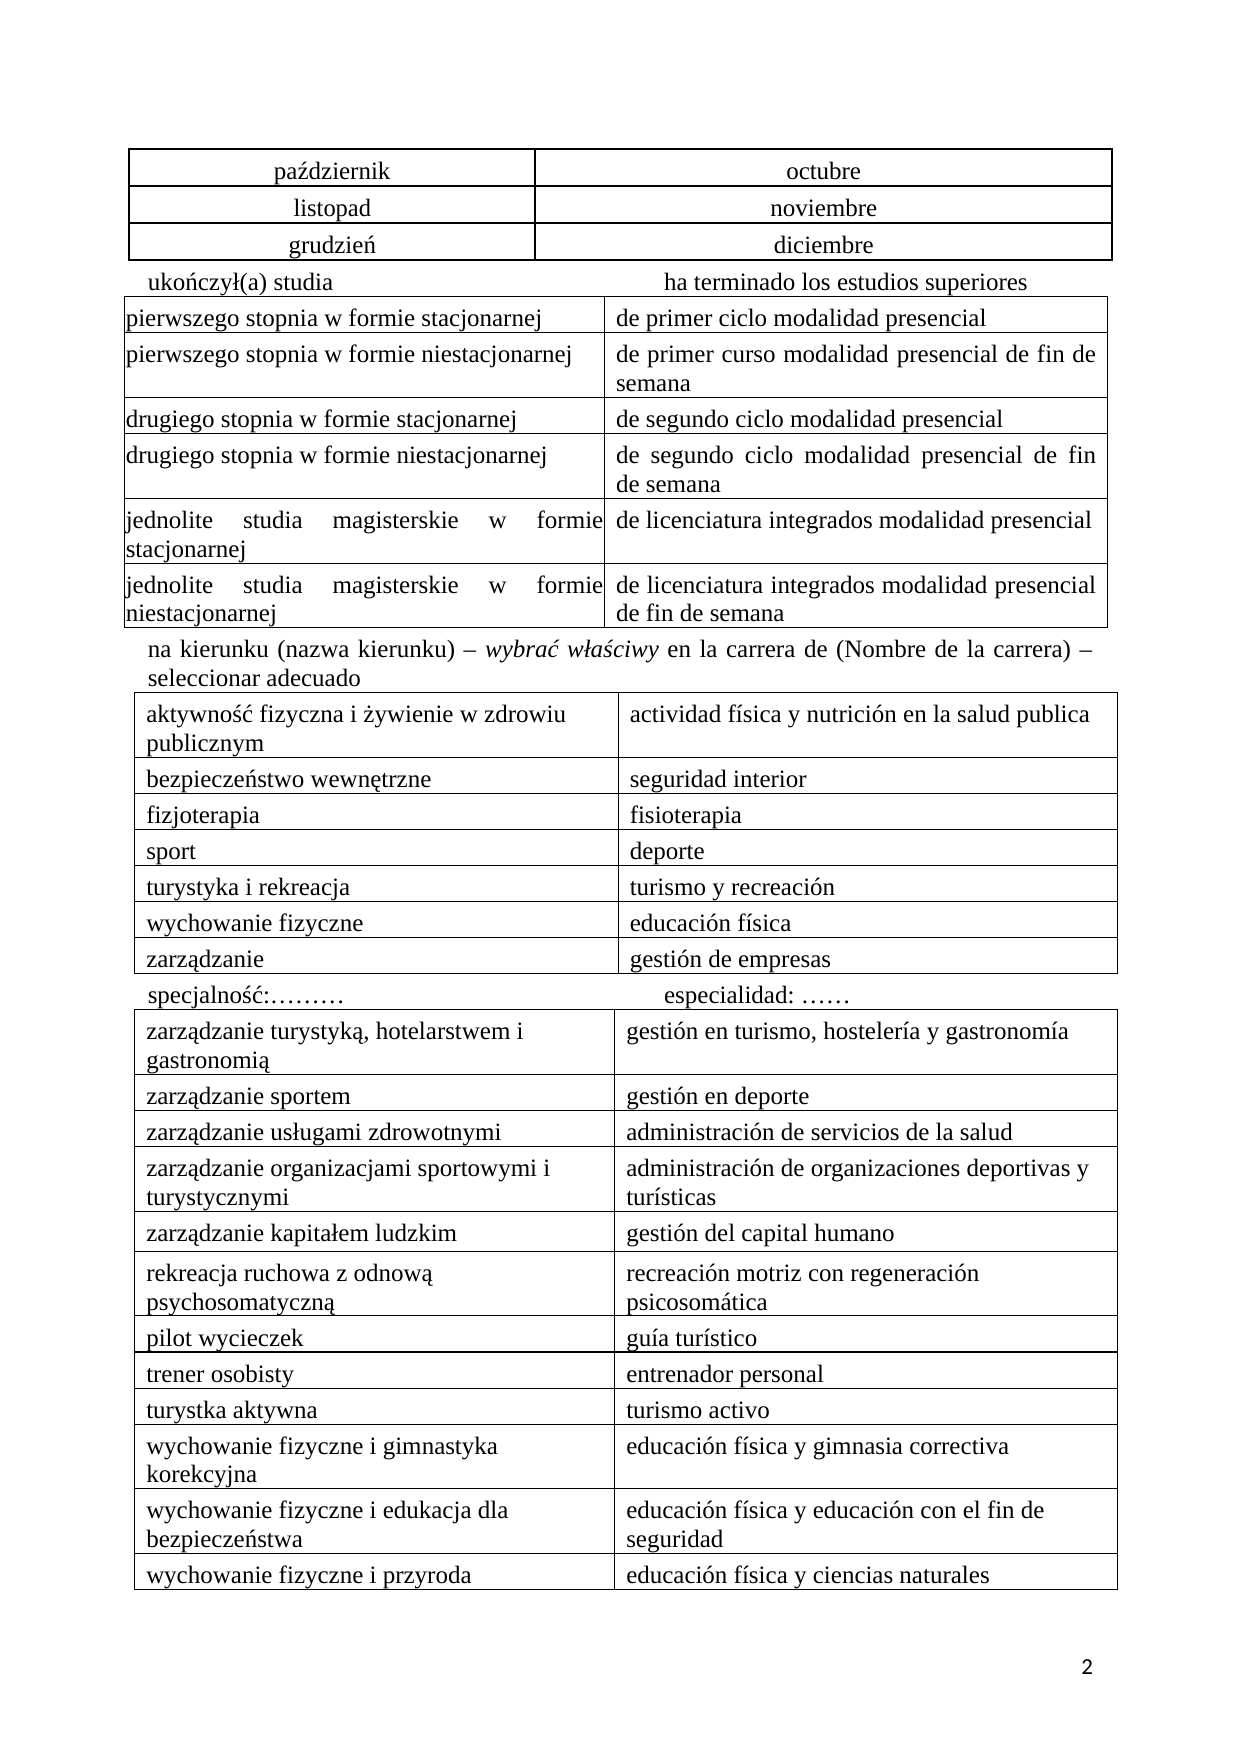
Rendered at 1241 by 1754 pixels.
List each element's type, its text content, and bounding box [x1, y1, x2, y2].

table_cell educación física [619, 902, 1117, 937]
table_cell wychowanie fizyczne i przyroda [135, 1554, 614, 1589]
table_cell turismo y recreación [619, 866, 1117, 901]
table_cell gestión del capital humano [615, 1212, 1117, 1251]
table_header actividad física y nutrición en la salud publica [619, 693, 1117, 757]
table_cell educación física y gimnasia correctiva [615, 1425, 1117, 1488]
table_cell noviembre [536, 187, 1111, 222]
table_cell guía turístico [615, 1316, 1117, 1351]
table_cell pilot wycieczek [135, 1316, 614, 1351]
table_cell seguridad interior [619, 758, 1117, 793]
table_cell jednolite studia magisterskie w formie stacjonarnej [125, 499, 604, 562]
table_cell grudzień [130, 224, 534, 259]
table_cell de segundo ciclo modalidad presencial [605, 398, 1107, 433]
table_cell wychowanie fizyczne i edukacja dla bezpieczeństwa [135, 1489, 614, 1553]
table_cell octubre [536, 150, 1111, 185]
table_cell recreación motriz con regeneración psicosomática [615, 1252, 1117, 1315]
table_cell październik [130, 150, 534, 185]
table_cell gestión en deporte [615, 1075, 1117, 1110]
table_cell educación física y educación con el fin de seguridad [615, 1489, 1117, 1553]
table_cell de licenciatura integrados modalidad presencial [605, 499, 1107, 562]
table_cell deporte [619, 830, 1117, 865]
table_cell entrenador personal [615, 1353, 1117, 1387]
table_cell zarządzanie kapitałem ludzkim [135, 1212, 614, 1251]
table_cell zarządzanie sportem [135, 1075, 614, 1110]
table_header zarządzanie turystyką, hotelarstwem i gastronomią [135, 1010, 614, 1074]
table_cell fizjoterapia [135, 794, 618, 829]
table_header pierwszego stopnia w formie stacjonarnej [125, 297, 604, 332]
table_cell wychowanie fizyczne i gimnastyka korekcyjna [135, 1425, 614, 1488]
table_cell wychowanie fizyczne [135, 902, 618, 937]
table_cell zarządzanie organizacjami sportowymi i turystycznymi [135, 1147, 614, 1211]
table_header de primer ciclo modalidad presencial [605, 297, 1107, 332]
table_cell de segundo ciclo modalidad presencial de fin de semana [605, 434, 1107, 498]
table_cell de primer curso modalidad presencial de fin de semana [605, 333, 1107, 397]
table_cell fisioterapia [619, 794, 1117, 829]
table_header gestión en turismo, hostelería y gastronomía [615, 1010, 1117, 1074]
table_cell turystyka i rekreacja [135, 866, 618, 901]
table_cell de licenciatura integrados modalidad presencial de fin de semana [605, 564, 1107, 627]
table_cell rekreacja ruchowa z odnową psychosomatyczną [135, 1252, 614, 1315]
table_cell turystka aktywna [135, 1389, 614, 1423]
table_cell listopad [130, 187, 534, 222]
table_cell drugiego stopnia w formie stacjonarnej [125, 398, 604, 433]
text ukończył(a) studia ha terminado los estudios superiores [148, 267, 1093, 296]
table_cell zarządzanie [135, 938, 618, 973]
table_cell drugiego stopnia w formie niestacjonarnej [125, 434, 604, 498]
table_cell diciembre [536, 224, 1111, 259]
text na kierunku (nazwa kierunku) – wybrać właściwy en la carrera de (Nombre de la carrera) – seleccionar adecuado [148, 634, 1093, 692]
table_cell administración de organizaciones deportivas y turísticas [615, 1147, 1117, 1211]
table_cell sport [135, 830, 618, 865]
table_cell educación física y ciencias naturales [615, 1554, 1117, 1589]
table_cell zarządzanie usługami zdrowotnymi [135, 1111, 614, 1146]
table_cell pierwszego stopnia w formie niestacjonarnej [125, 333, 604, 397]
table_cell administración de servicios de la salud [615, 1111, 1117, 1146]
table_cell trener osobisty [135, 1353, 614, 1387]
table_cell jednolite studia magisterskie w formie niestacjonarnej [125, 564, 604, 627]
table_header aktywność fizyczna i żywienie w zdrowiu publicznym [135, 693, 618, 757]
table_cell bezpieczeństwo wewnętrzne [135, 758, 618, 793]
table_cell gestión de empresas [619, 938, 1117, 973]
text specjalność:……… especialidad: …… [148, 980, 1093, 1009]
table_cell turismo activo [615, 1389, 1117, 1423]
